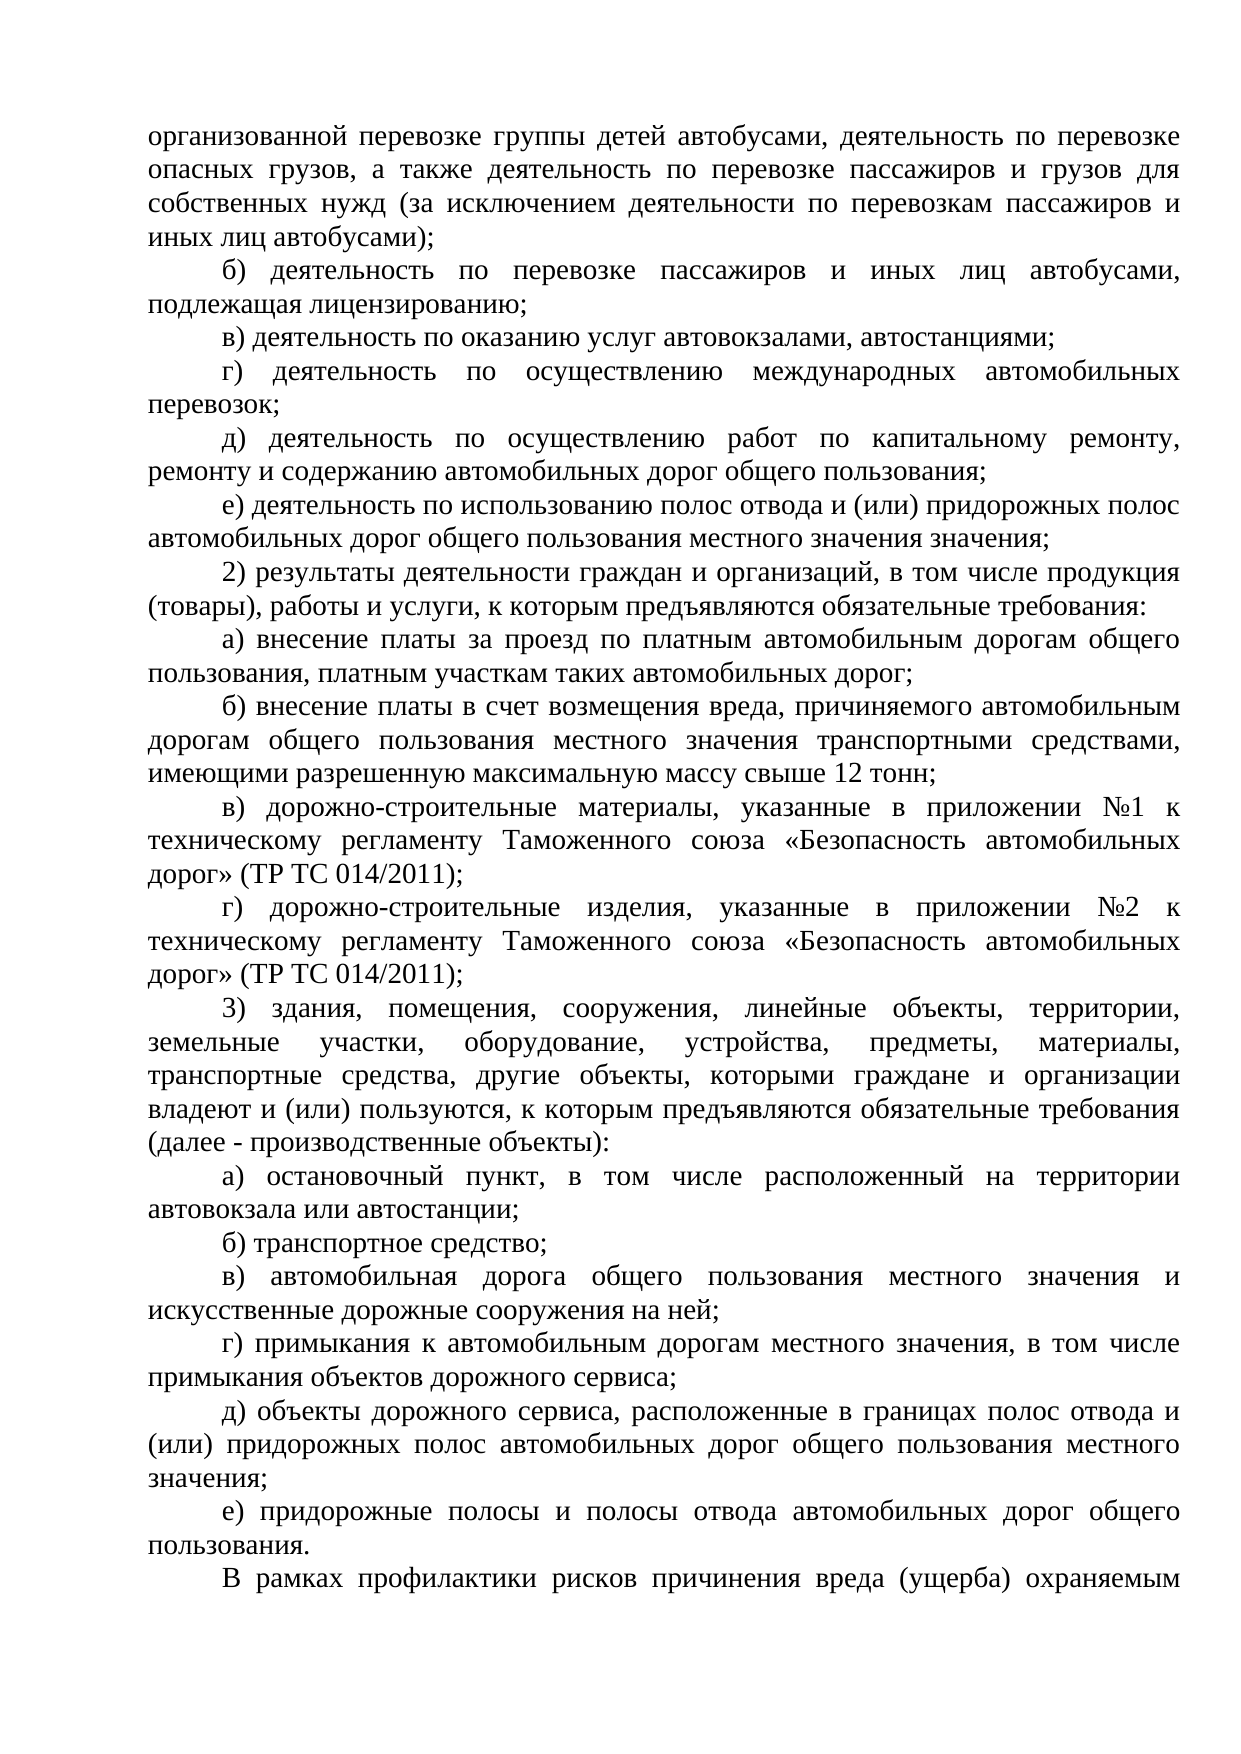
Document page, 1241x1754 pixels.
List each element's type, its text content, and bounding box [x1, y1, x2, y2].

text в) дорожно-строительные материалы, указанные в приложении №1 к техническому регламенту Таможенного союза «Безопасность автомобильных дорог» (ТР ТС 014/2011); [148, 789, 1181, 889]
text г) дорожно-строительные изделия, указанные в приложении №2 к техническому регламенту Таможенного союза «Безопасность автомобильных дорог» (ТР ТС 014/2011); [148, 889, 1181, 990]
text б) внесение платы в счет возмещения вреда, причиняемого автомобильным дорогам общего пользования местного значения транспортными средствами, имеющими разрешенную максимальную массу свыше 12 тонн; [148, 688, 1181, 789]
text г) примыкания к автомобильным дорогам местного значения, в том числе примыкания объектов дорожного сервиса; [148, 1326, 1181, 1393]
text 3) здания, помещения, сооружения, линейные объекты, территории, земельные участки, оборудование, устройства, предметы, материалы, транспортные средства, другие объекты, которыми граждане и организации владеют и (или) пользуются, к которым предъявляются обязательные требования (далее - производственные объекты): [148, 990, 1181, 1158]
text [148, 1560, 1181, 1594]
text в) деятельность по оказанию услуг автовокзалами, автостанциями; [148, 319, 1181, 353]
text в) автомобильная дорога общего пользования местного значения и искусственные дорожные сооружения на ней; [148, 1258, 1181, 1326]
text 2) результаты деятельности граждан и организаций, в том числе продукция (товары), работы и услуги, к которым предъявляются обязательные требования: [148, 554, 1181, 621]
text г) деятельность по осуществлению международных автомобильных перевозок; [148, 353, 1181, 420]
text б) деятельность по перевозке пассажиров и иных лиц автобусами, подлежащая лицензированию; [148, 252, 1181, 319]
text д) объекты дорожного сервиса, расположенные в границах полос отвода и (или) придорожных полос автомобильных дорог общего пользования местного значения; [148, 1393, 1181, 1493]
text а) внесение платы за проезд по платным автомобильным дорогам общего пользования, платным участкам таких автомобильных дорог; [148, 621, 1181, 688]
text д) деятельность по осуществлению работ по капитальному ремонту, ремонту и содержанию автомобильных дорог общего пользования; [148, 420, 1181, 487]
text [148, 118, 1181, 252]
text а) остановочный пункт, в том числе расположенный на территории автовокзала или автостанции; [148, 1158, 1181, 1225]
text е) деятельность по использованию полос отвода и (или) придорожных полос автомобильных дорог общего пользования местного значения значения; [148, 487, 1181, 554]
text е) придорожные полосы и полосы отвода автомобильных дорог общего пользования. [148, 1493, 1181, 1560]
text б) транспортное средство; [148, 1225, 1181, 1258]
